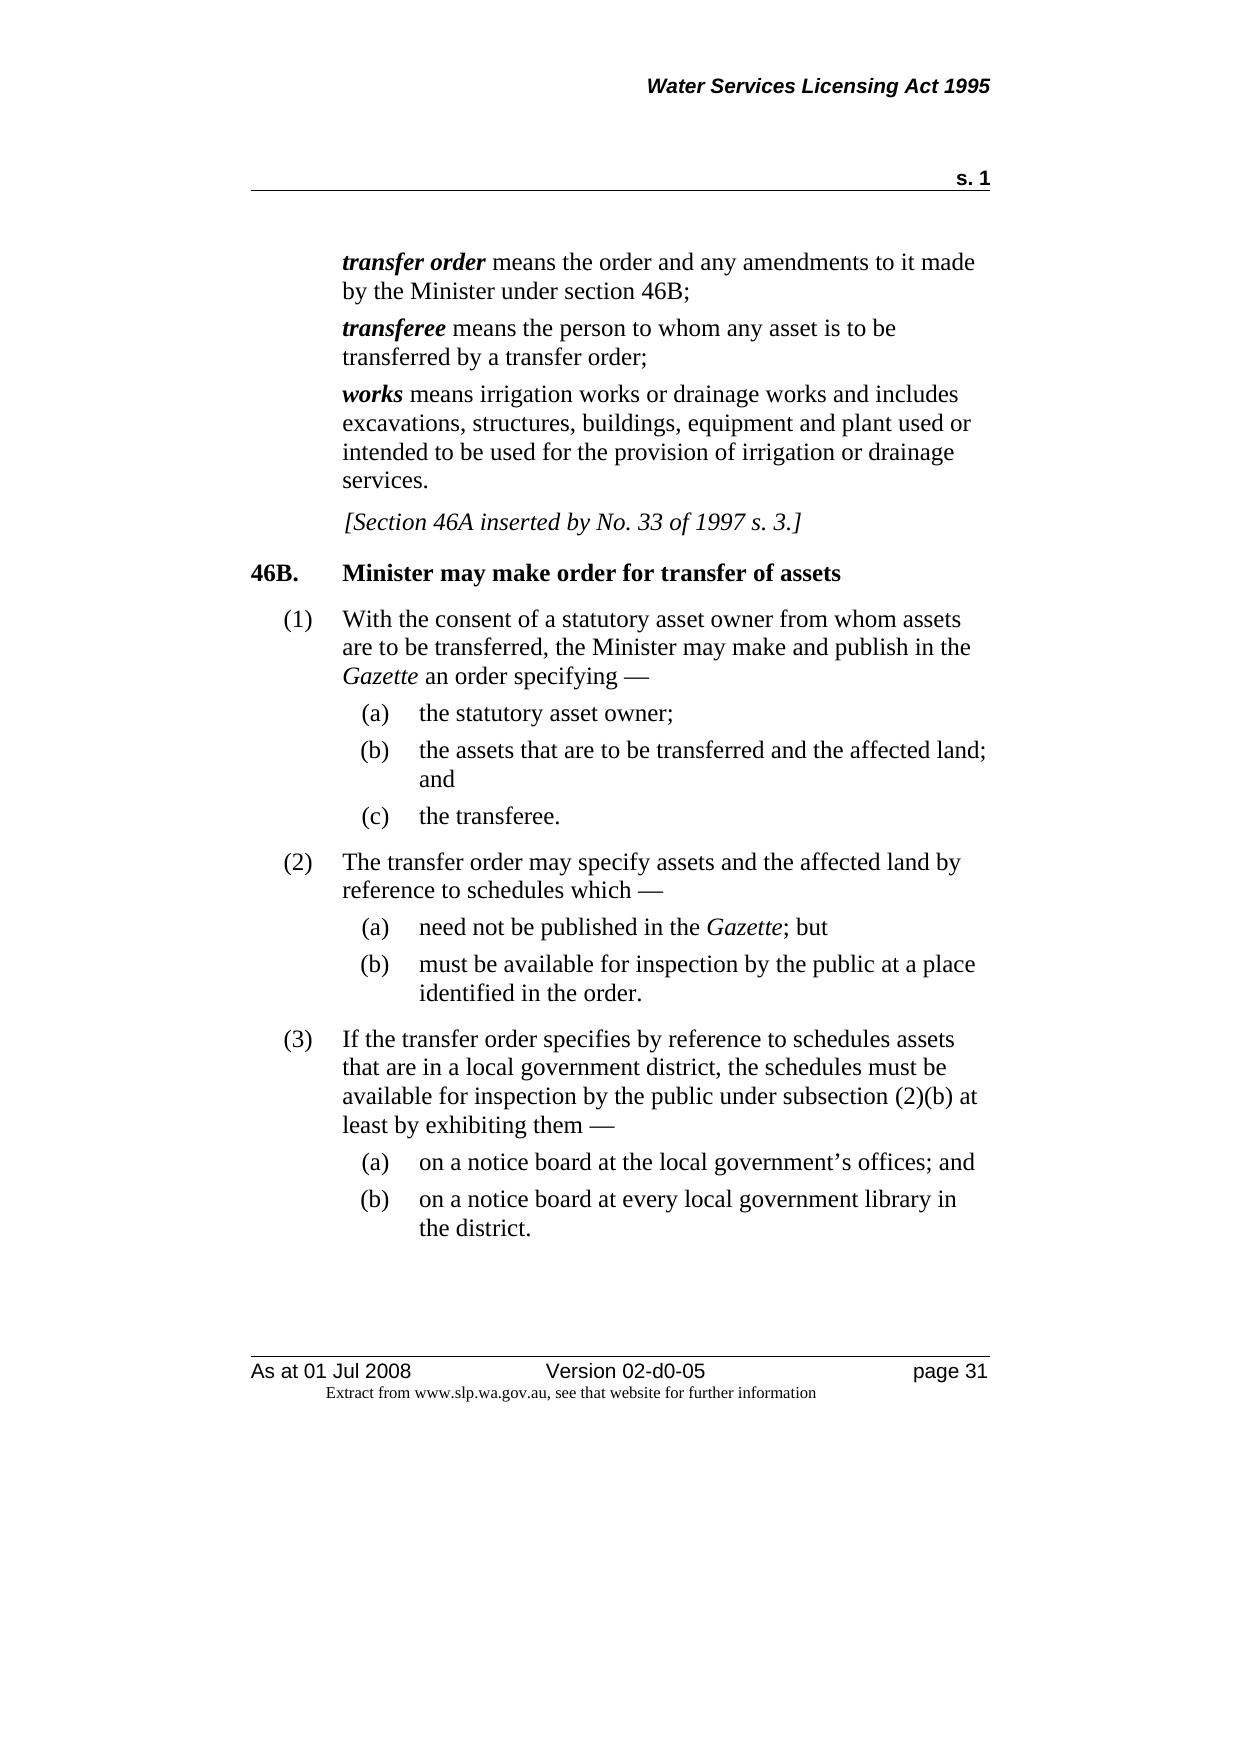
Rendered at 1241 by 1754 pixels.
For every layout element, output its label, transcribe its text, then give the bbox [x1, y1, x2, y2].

text transferee means the person to whom any asset is to be transferred by a transfer order; [251, 313, 990, 371]
text (a) need not be published in the Gazette; but [251, 912, 990, 941]
subtitle 46B. Minister may make order for transfer of assets [251, 558, 990, 587]
text (c) the transferee. [251, 801, 990, 830]
text (1) With the consent of a statutory asset owner from whom assets are to be transferred, the Minister may make and publish in the Gazette an order specifying — [251, 604, 990, 690]
text (b) must be available for inspection by the public at a place identified in the order. [251, 949, 990, 1007]
text works means irrigation works or drainage works and includes excavations, structures, buildings, equipment and plant used or intended to be used for the provision of irrigation or drainage services. [251, 379, 990, 494]
text (b) on a notice board at every local government library in the district. [251, 1184, 990, 1242]
text (3) If the transfer order specifies by reference to schedules assets that are in a local government district, the schedules must be available for inspection by the public under subsection (2)(b) at least by exhibiting them — [251, 1024, 990, 1139]
text [Section 46A inserted by No. 33 of 1997 s. 3.] [251, 507, 990, 535]
text (a) on a notice board at the local government’s offices; and [251, 1147, 990, 1176]
text (a) the statutory asset owner; [251, 698, 990, 727]
text transfer order means the order and any amendments to it made by the Minister under section 46B; [251, 247, 990, 305]
text (2) The transfer order may specify assets and the affected land by reference to schedules which — [251, 847, 990, 904]
text (b) the assets that are to be transferred and the affected land; and [251, 735, 990, 793]
